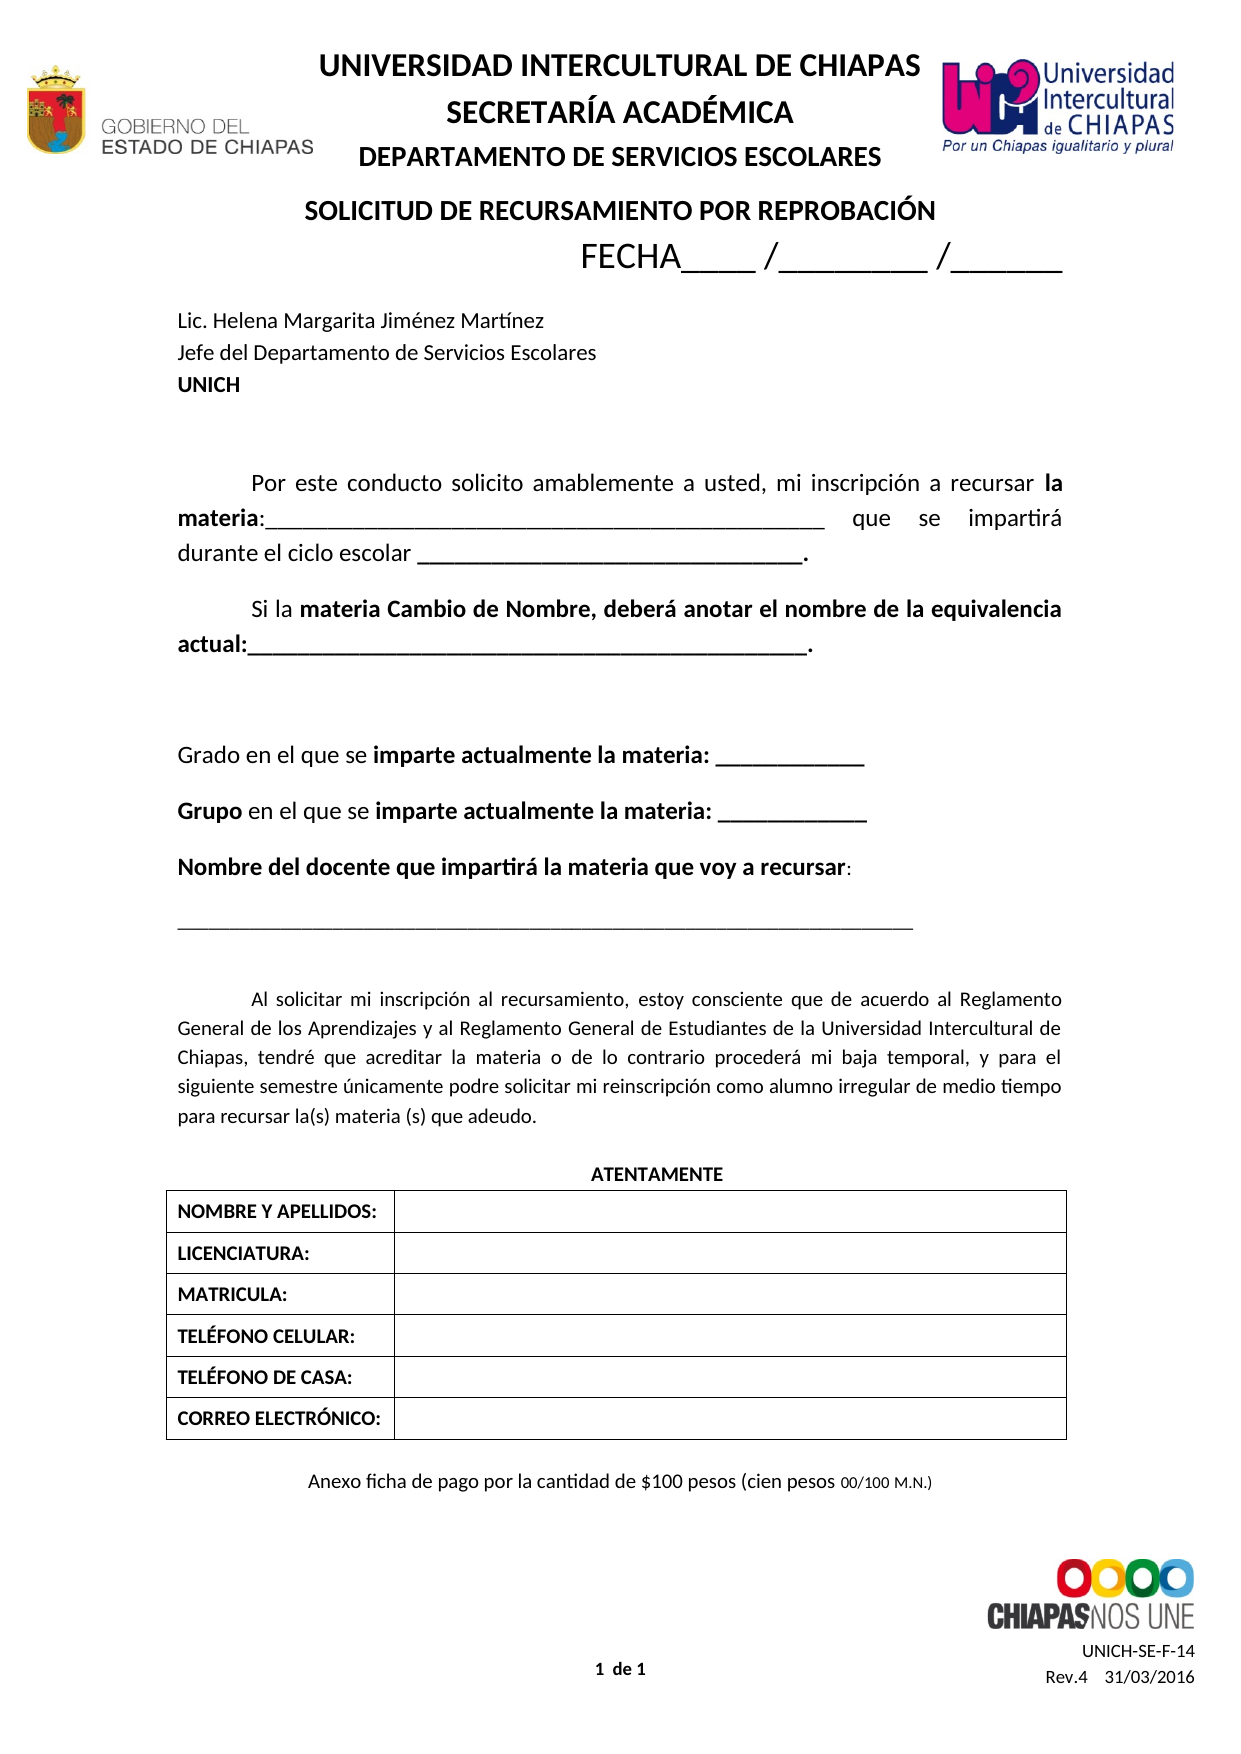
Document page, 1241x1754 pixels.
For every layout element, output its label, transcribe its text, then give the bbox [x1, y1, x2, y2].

table_cell [395, 1315, 1066, 1356]
text Grado en el que se imparte actualmente la materia: ____________ [177, 739, 1063, 770]
table_cell TELÉFONO DE CASA: [167, 1357, 394, 1397]
table_cell [395, 1274, 1066, 1314]
text ATENTAMENTE [177, 1161, 1063, 1187]
table_header NOMBRE Y APELLIDOS: [167, 1191, 394, 1232]
picture [27, 65, 313, 154]
text Grupo en el que se imparte actualmente la materia: ____________ [177, 795, 1063, 826]
text Nombre del docente que impartirá la materia que voy a recursar: [177, 851, 1063, 882]
text Anexo ficha de pago por la cantidad de $100 pesos (cien pesos 00/100 M.N.) [177, 1469, 1063, 1494]
text Por este conducto solicito amablemente a usted, mi inscripción a recursar la materia:_____________________________________________ que se impartirá durante el ciclo escolar _______________________________. [177, 467, 1063, 567]
text SOLICITUD DE RECURSAMIENTO POR REPROBACIÓN [177, 192, 1063, 227]
text Al solicitar mi inscripción al recursamiento, estoy consciente que de acuerdo al Reglamento General de los Aprendizajes y al Reglamento General de Estudiantes de la Universidad Intercultural de Chiapas, tendré que acreditar la materia o de lo contrario procederá mi baja temporal, y para el siguiente semestre únicamente podre solicitar mi reinscripción como alumno irregular de medio tiempo para recursar la(s) materia (s) que adeudo. [177, 986, 1063, 1128]
table_cell CORREO ELECTRÓNICO: [167, 1398, 394, 1438]
table_cell MATRICULA: [167, 1274, 394, 1314]
text Jefe del Departamento de Servicios Escolares UNICH [177, 338, 1063, 398]
table_cell LICENCIATURA: [167, 1233, 394, 1273]
text _______________________________________________________________________ [177, 907, 1063, 932]
table_cell [395, 1357, 1066, 1397]
picture [942, 59, 1174, 154]
table_cell [395, 1233, 1066, 1273]
picture [987, 1559, 1194, 1629]
text FECHA____ /________ /______ [177, 232, 1063, 278]
table_cell TELÉFONO CELULAR: [167, 1315, 394, 1356]
table_cell [395, 1398, 1066, 1438]
text Lic. Helena Margarita Jiménez Martínez [177, 306, 1063, 334]
table_header [395, 1191, 1066, 1232]
text Si la materia Cambio de Nombre, deberá anotar el nombre de la equivalencia actual:_____________________________________________. [177, 593, 1063, 658]
